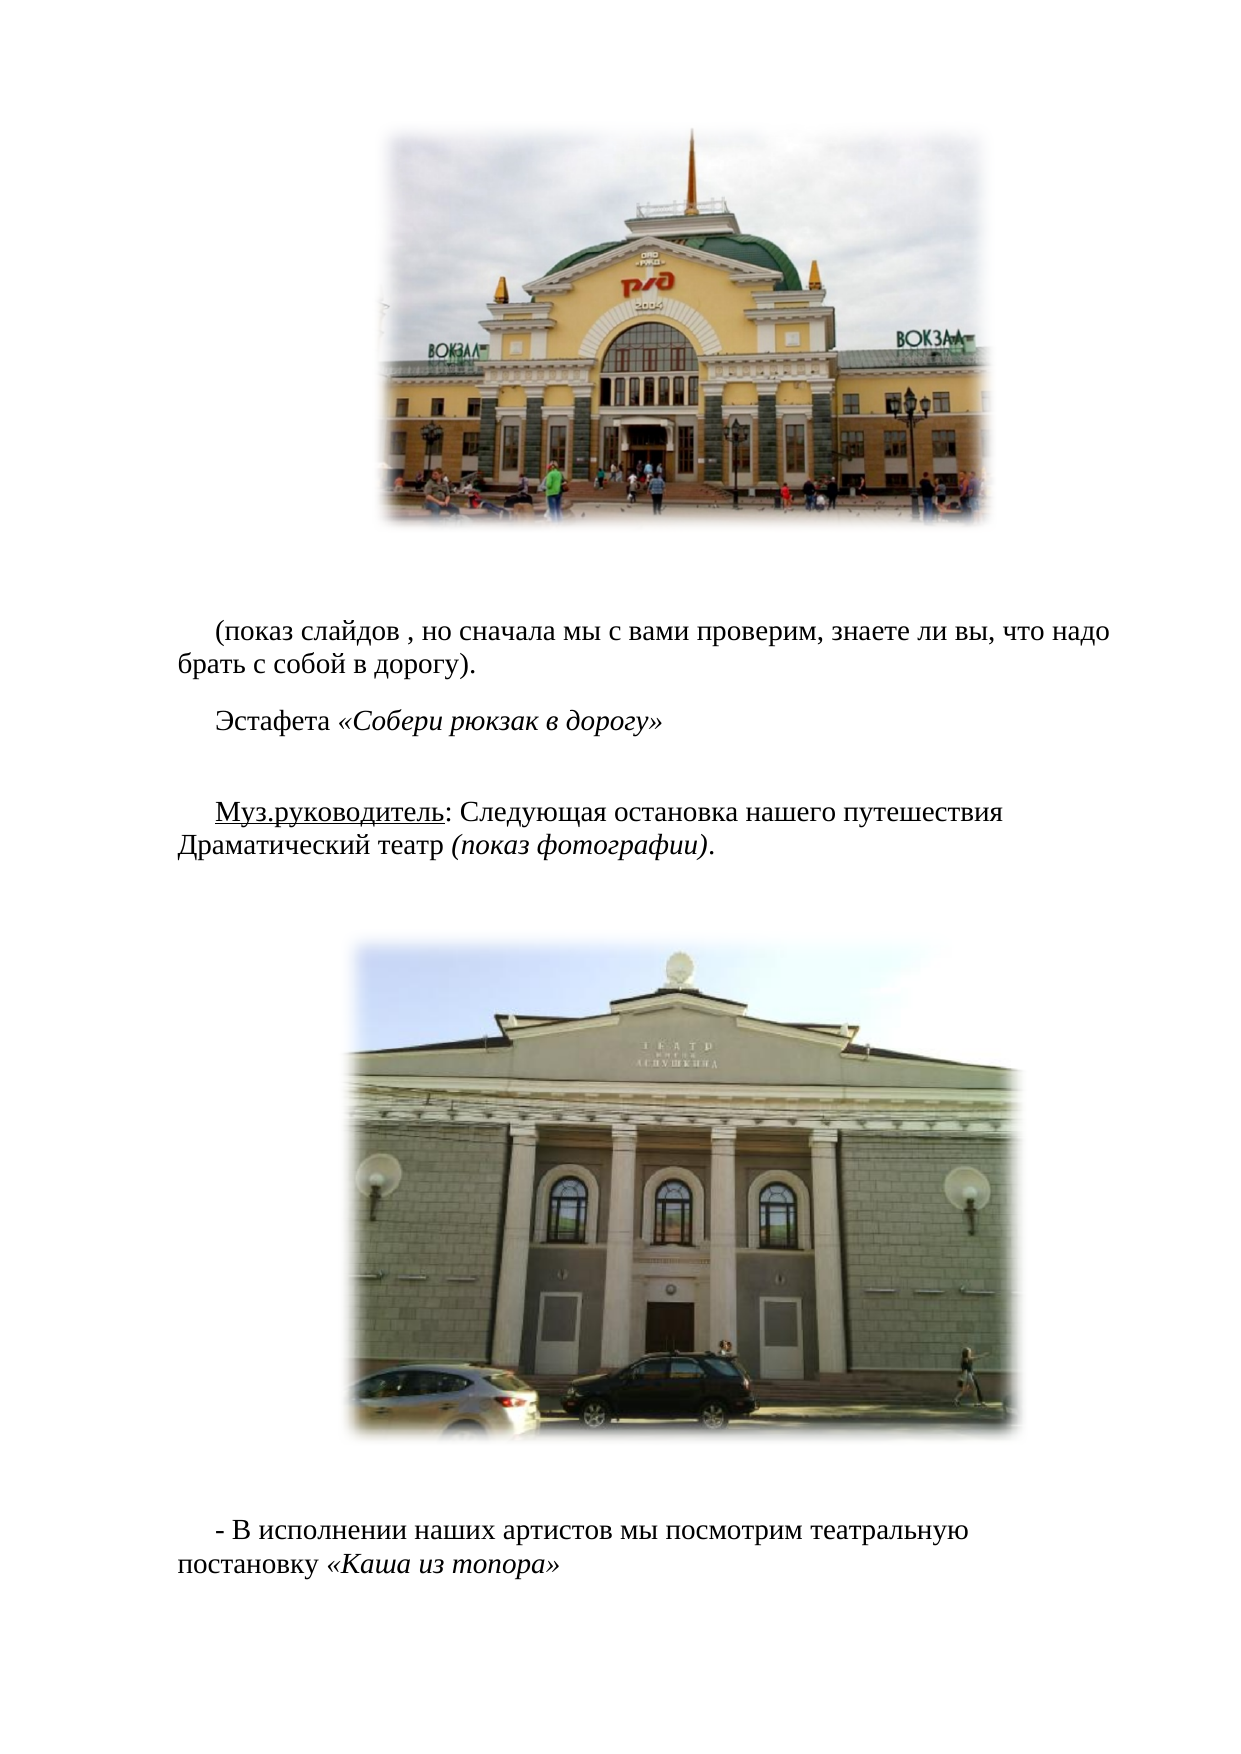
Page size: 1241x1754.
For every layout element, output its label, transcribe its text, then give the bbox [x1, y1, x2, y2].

text (показ слайдов , но сначала мы с вами проверим, знаете ли вы, что надо брать с собой в дорогу). [177, 613, 1152, 680]
text - В исполнении наших артистов мы посмотрим театральную постановку «Каша из топора» [177, 1512, 1152, 1579]
picture [367, 956, 1000, 1418]
picture [401, 147, 968, 504]
text Эстафета «Собери рюкзак в дорогу» [177, 703, 1152, 737]
text Муз.руководитель: Следующая остановка нашего путешествия Драматический театр (показ фотографии). [177, 794, 1152, 861]
